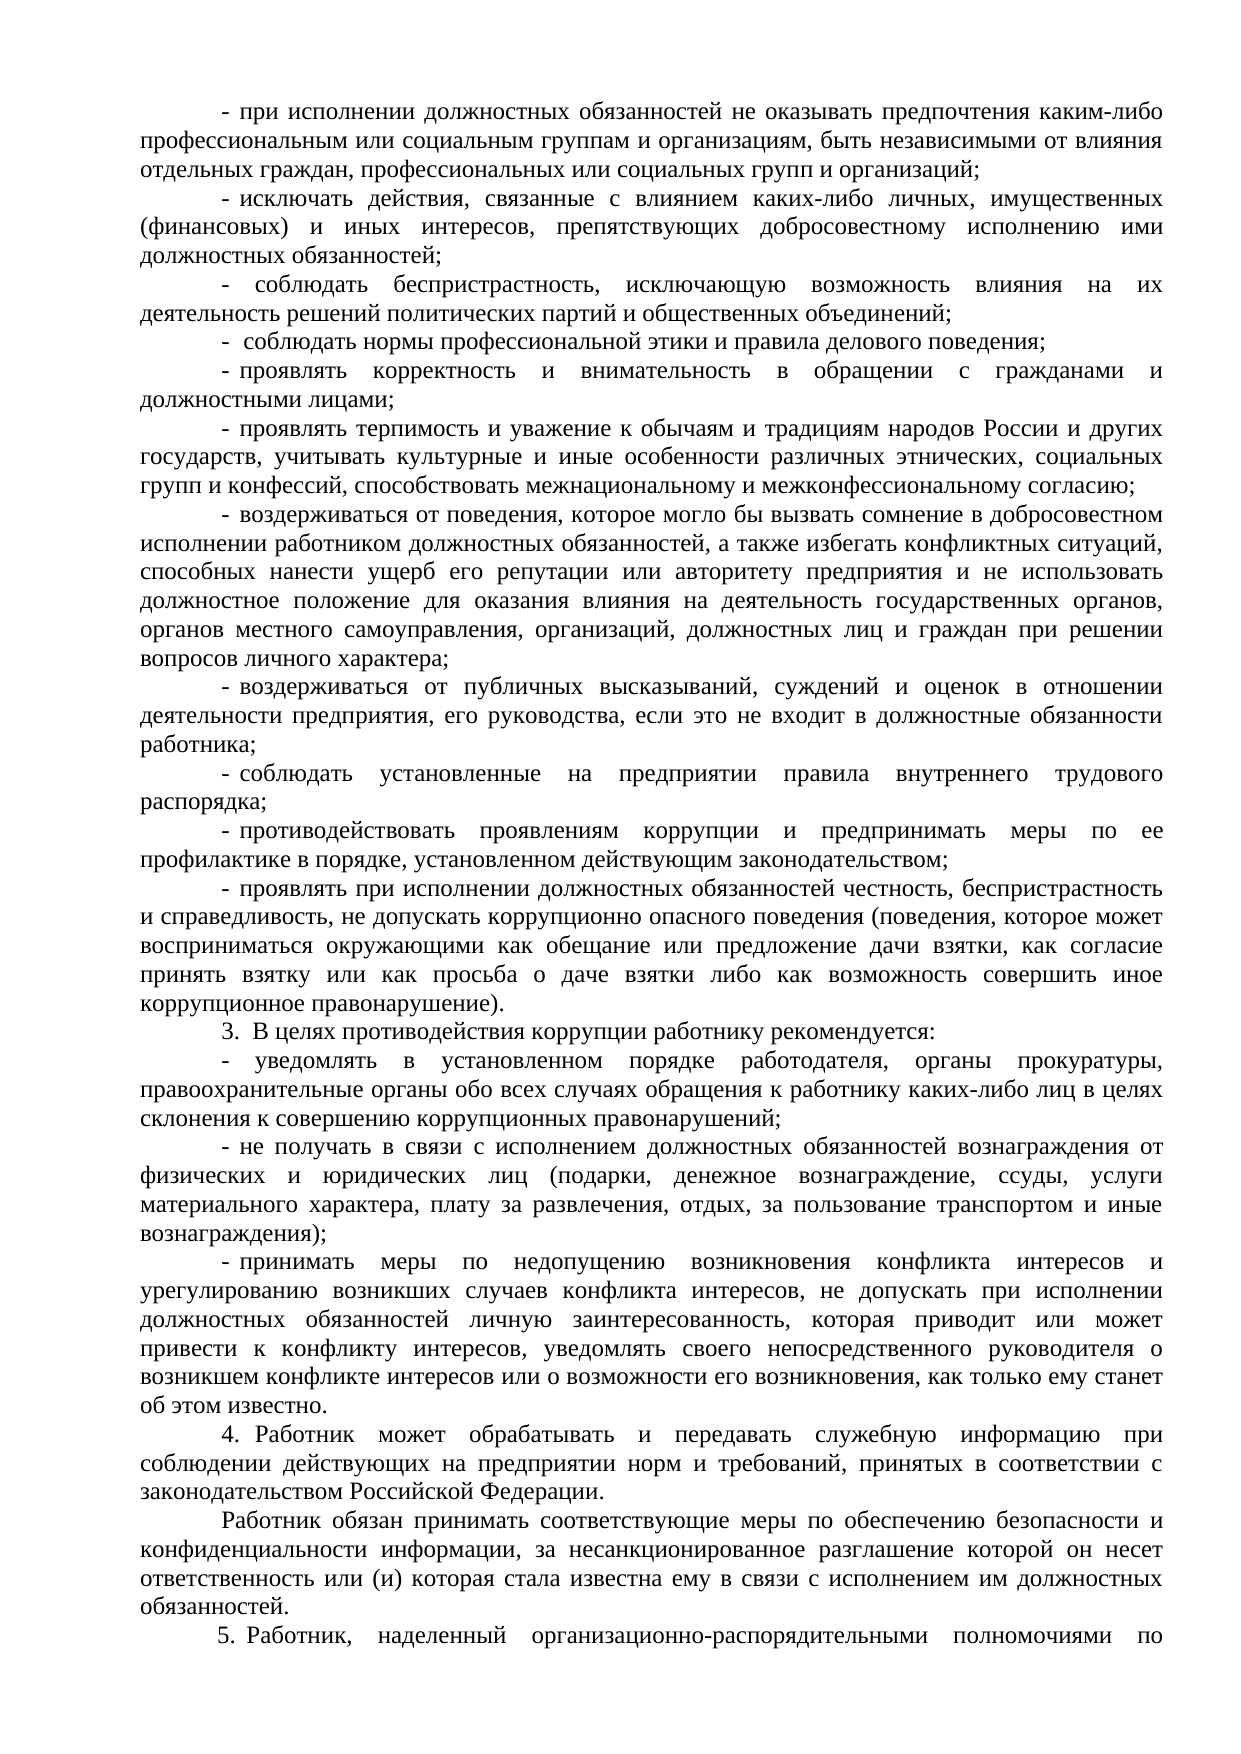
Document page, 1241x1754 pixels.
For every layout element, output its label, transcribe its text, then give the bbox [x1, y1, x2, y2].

list В целях противодействия коррупции работнику рекомендуется: [140, 1016, 1164, 1045]
list соблюдать беспристрастность, исключающую возможность влияния на их деятельность решений политических партий и общественных объединений; [140, 269, 1164, 326]
list принимать меры по недопущению возникновения конфликта интересов и урегулированию возникших случаев конфликта интересов, не допускать при исполнении должностных обязанностей личную заинтересованность, которая приводит или может привести к конфликту интересов, уведомлять своего непосредственного руководителя о возникшем конфликте интересов или о возможности его возникновения, как только ему станет об этом известно. [140, 1246, 1164, 1419]
text Работник обязан принимать соответствующие меры по обеспечению безопасности и конфиденциальности информации, за несанкционированное разглашение которой он несет ответственность или (и) которая стала известна ему в связи с исполнением им должностных обязанностей. [140, 1505, 1164, 1620]
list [140, 1620, 1164, 1649]
list проявлять терпимость и уважение к обычаям и традициям народов России и других государств, учитывать культурные и иные особенности различных этнических, социальных групп и конфессий, способствовать межнациональному и межконфессиональному согласию; [140, 413, 1164, 499]
list противодействовать проявлениям коррупции и предпринимать меры по ее профилактике в порядке, установленном действующим законодательством; [140, 815, 1164, 873]
list исключать действия, связанные с влиянием каких-либо личных, имущественных (финансовых) и иных интересов, препятствующих добросовестному исполнению ими должностных обязанностей; [140, 183, 1164, 269]
list соблюдать нормы профессиональной этики и правила делового поведения; [140, 326, 1164, 355]
list Работник может обрабатывать и передавать служебную информацию при соблюдении действующих на предприятии норм и требований, принятых в соответствии с законодательством Российской Федерации. [140, 1419, 1164, 1505]
list не получать в связи с исполнением должностных обязанностей вознаграждения от физических и юридических лиц (подарки, денежное вознаграждение, ссуды, услуги материального характера, плату за развлечения, отдых, за пользование транспортом и иные вознаграждения); [140, 1131, 1164, 1246]
list при исполнении должностных обязанностей не оказывать предпочтения каким-либо профессиональным или социальным группам и организациям, быть независимыми от влияния отдельных граждан, профессиональных или социальных групп и организаций; [140, 96, 1164, 183]
list воздерживаться от публичных высказываний, суждений и оценок в отношении деятельности предприятия, его руководства, если это не входит в должностные обязанности работника; [140, 671, 1164, 758]
list уведомлять в установленном порядке работодателя, органы прокуратуры, правоохранительные органы обо всех случаях обращения к работнику каких-либо лиц в целях склонения к совершению коррупционных правонарушений; [140, 1045, 1164, 1131]
list проявлять при исполнении должностных обязанностей честность, беспристрастность и справедливость, не допускать коррупционно опасного поведения (поведения, которое может восприниматься окружающими как обещание или предложение дачи взятки, как согласие принять взятку или как просьба о даче взятки либо как возможность совершить иное коррупционное правонарушение). [140, 873, 1164, 1016]
list проявлять корректность и внимательность в обращении с гражданами и должностными лицами; [140, 355, 1164, 413]
list соблюдать установленные на предприятии правила внутреннего трудового распорядка; [140, 758, 1164, 815]
list воздерживаться от поведения, которое могло бы вызвать сомнение в добросовестном исполнении работником должностных обязанностей, а также избегать конфликтных ситуаций, способных нанести ущерб его репутации или авторитету предприятия и не использовать должностное положение для оказания влияния на деятельность государственных органов, органов местного самоуправления, организаций, должностных лиц и граждан при решении вопросов личного характера; [140, 499, 1164, 671]
